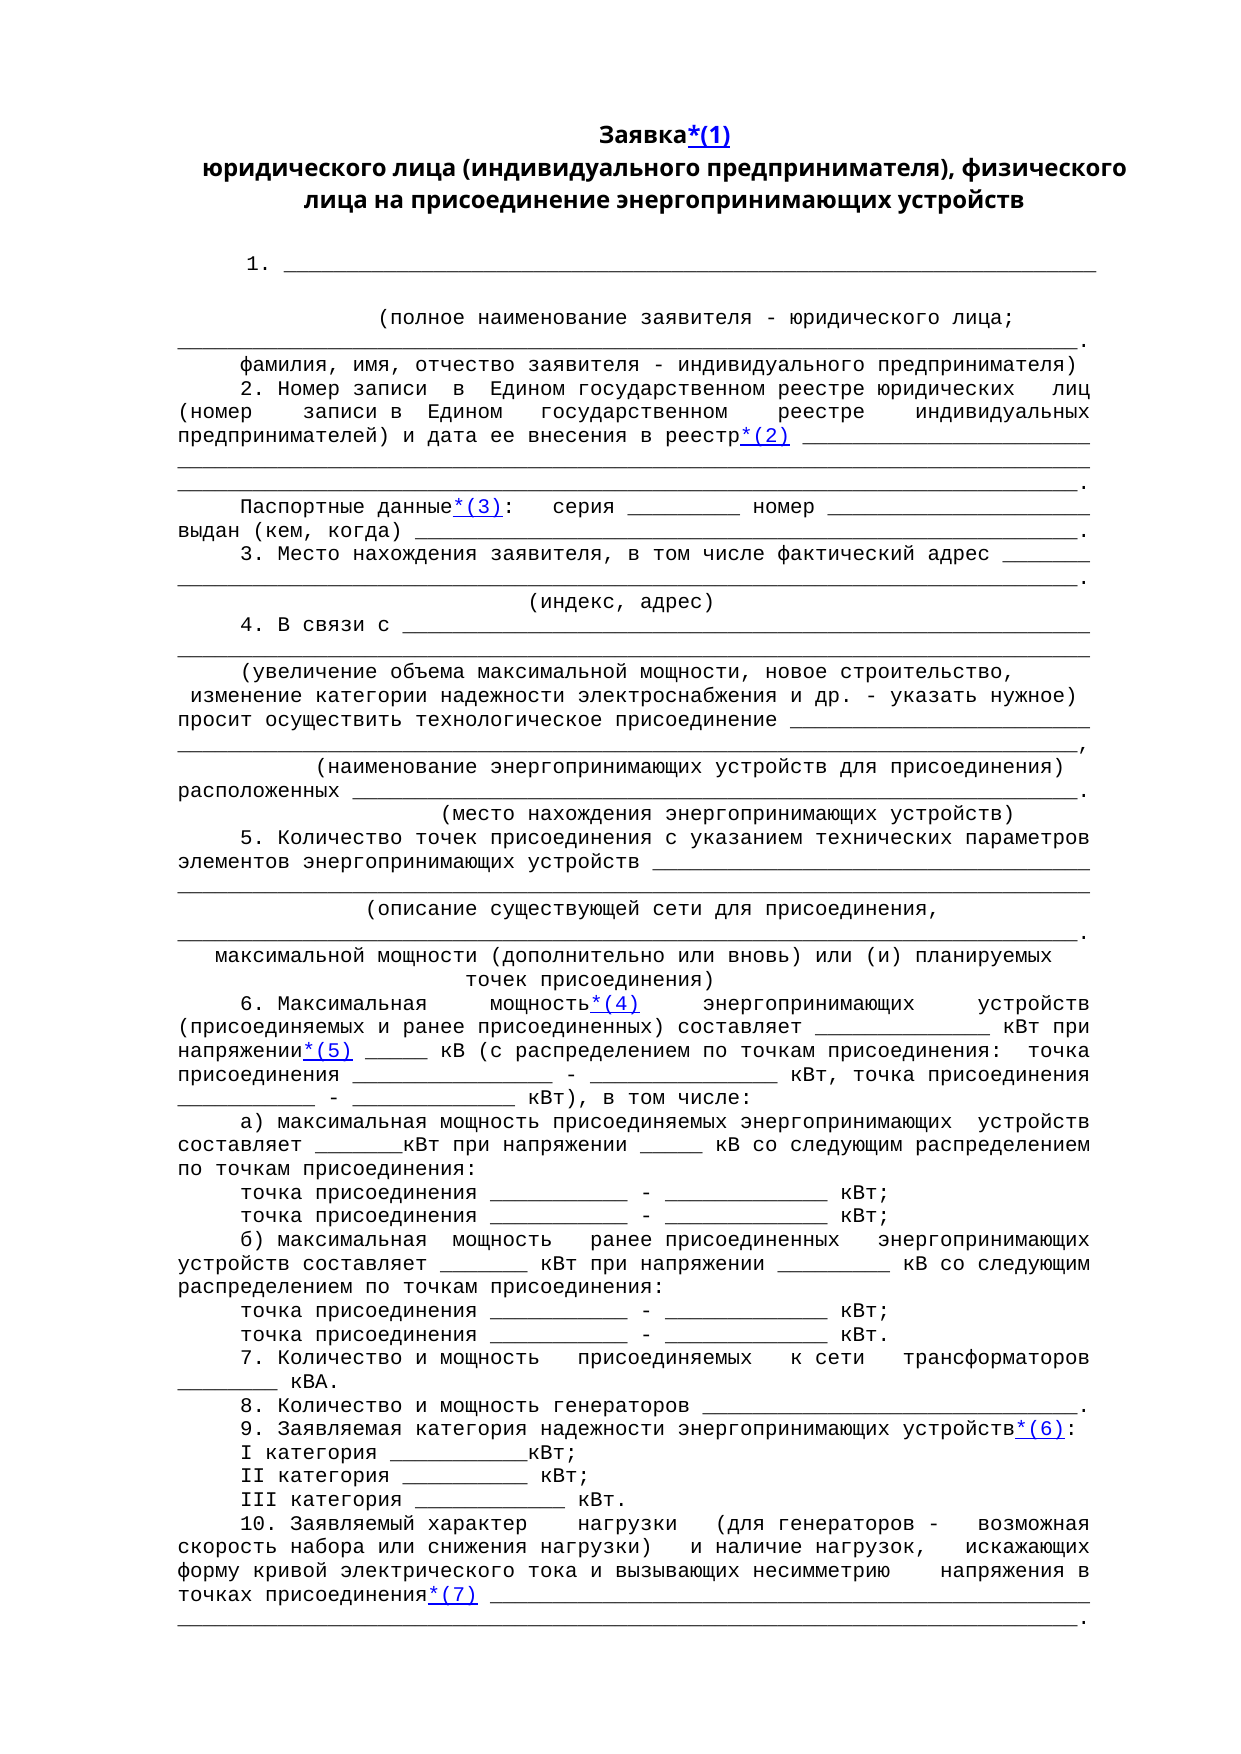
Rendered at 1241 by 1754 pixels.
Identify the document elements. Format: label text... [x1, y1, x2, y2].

text (место нахождения энергопринимающих устройств) [177, 803, 1152, 827]
text а) максимальная мощность присоединяемых энергопринимающих устройств [177, 1111, 1152, 1134]
text 6. Максимальная мощность*(4) энергопринимающих устройств [177, 993, 1152, 1016]
text просит осуществить технологическое присоединение ________________________ [177, 709, 1152, 732]
text I категория ___________кВт; [177, 1442, 1152, 1466]
text III категория ____________ кВт. [177, 1489, 1152, 1513]
text напряжении*(5) _____ кВ (с распределением по точкам присоединения: точка [177, 1040, 1152, 1063]
text по точкам присоединения: [177, 1158, 1152, 1182]
text 2. Номер записи в Едином государственном реестре юридических лиц [177, 378, 1152, 401]
text скорость набора или снижения нагрузки) и наличие нагрузок, искажающих [177, 1536, 1152, 1560]
text ________________________________________________________________________. [177, 472, 1152, 496]
text II категория __________ кВт; [177, 1466, 1152, 1489]
text 8. Количество и мощность генераторов ______________________________. [177, 1394, 1152, 1418]
text (индекс, адрес) [177, 591, 1152, 614]
text точка присоединения ___________ - _____________ кВт. [177, 1324, 1152, 1347]
text 7. Количество и мощность присоединяемых к сети трансформаторов [177, 1347, 1152, 1371]
text фамилия, имя, отчество заявителя - индивидуального предпринимателя) [177, 354, 1152, 378]
text 10. Заявляемый характер нагрузки (для генераторов - возможная [177, 1513, 1152, 1536]
text ________________________________________________________________________. [177, 922, 1152, 945]
text точка присоединения ___________ - _____________ кВт; [177, 1205, 1152, 1229]
text 1. _________________________________________________________________ [177, 245, 1152, 278]
text 4. В связи с _______________________________________________________ [177, 614, 1152, 638]
text точка присоединения ___________ - _____________ кВт; [177, 1300, 1152, 1324]
text Паспортные данные*(3): серия _________ номер _____________________ [177, 496, 1152, 520]
text (номер записи в Едином государственном реестре индивидуальных [177, 401, 1152, 425]
text (присоединяемых и ранее присоединенных) составляет ______________ кВт при [177, 1016, 1152, 1040]
text устройств составляет _______ кВт при напряжении _________ кВ со следующим [177, 1253, 1152, 1276]
text (наименование энергопринимающих устройств для присоединения) [177, 756, 1152, 780]
text ________ кВА. [177, 1371, 1152, 1394]
text _________________________________________________________________________ [177, 449, 1152, 472]
text максимальной мощности (дополнительно или вновь) или (и) планируемых [177, 945, 1152, 969]
text (полное наименование заявителя - юридического лица; [177, 307, 1152, 331]
text Заявка*(1) юридического лица (индивидуального предпринимателя), физического лица на присоединение энергопринимающих устройств [177, 118, 1152, 216]
text изменение категории надежности электроснабжения и др. - указать нужное) [177, 685, 1152, 709]
text ________________________________________________________________________, [177, 732, 1152, 756]
text _________________________________________________________________________ [177, 874, 1152, 898]
text (описание существующей сети для присоединения, [177, 898, 1152, 922]
text ________________________________________________________________________. [177, 567, 1152, 591]
text распределением по точкам присоединения: [177, 1276, 1152, 1300]
text присоединения ________________ - _______________ кВт, точка присоединения [177, 1063, 1152, 1087]
text 5. Количество точек присоединения с указанием технических параметров [177, 827, 1152, 851]
text 9. Заявляемая категория надежности энергопринимающих устройств*(6): [177, 1418, 1152, 1442]
text расположенных __________________________________________________________. [177, 780, 1152, 803]
text точек присоединения) [177, 969, 1152, 993]
text ___________ - _____________ кВт), в том числе: [177, 1087, 1152, 1111]
text предпринимателей) и дата ее внесения в реестр*(2) _______________________ [177, 425, 1152, 449]
text точках присоединения*(7) ________________________________________________ [177, 1584, 1152, 1607]
text (увеличение объема максимальной мощности, новое строительство, [177, 662, 1152, 685]
text составляет _______кВт при напряжении _____ кВ со следующим распределением [177, 1134, 1152, 1158]
text точка присоединения ___________ - _____________ кВт; [177, 1182, 1152, 1205]
text б) максимальная мощность ранее присоединенных энергопринимающих [177, 1229, 1152, 1253]
text 3. Место нахождения заявителя, в том числе фактический адрес _______ [177, 543, 1152, 567]
text форму кривой электрического тока и вызывающих несимметрию напряжения в [177, 1560, 1152, 1584]
text ________________________________________________________________________. [177, 331, 1152, 354]
text элементов энергопринимающих устройств ___________________________________ [177, 851, 1152, 874]
text _________________________________________________________________________ [177, 638, 1152, 662]
text выдан (кем, когда) _____________________________________________________. [177, 520, 1152, 543]
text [177, 1607, 1152, 1631]
